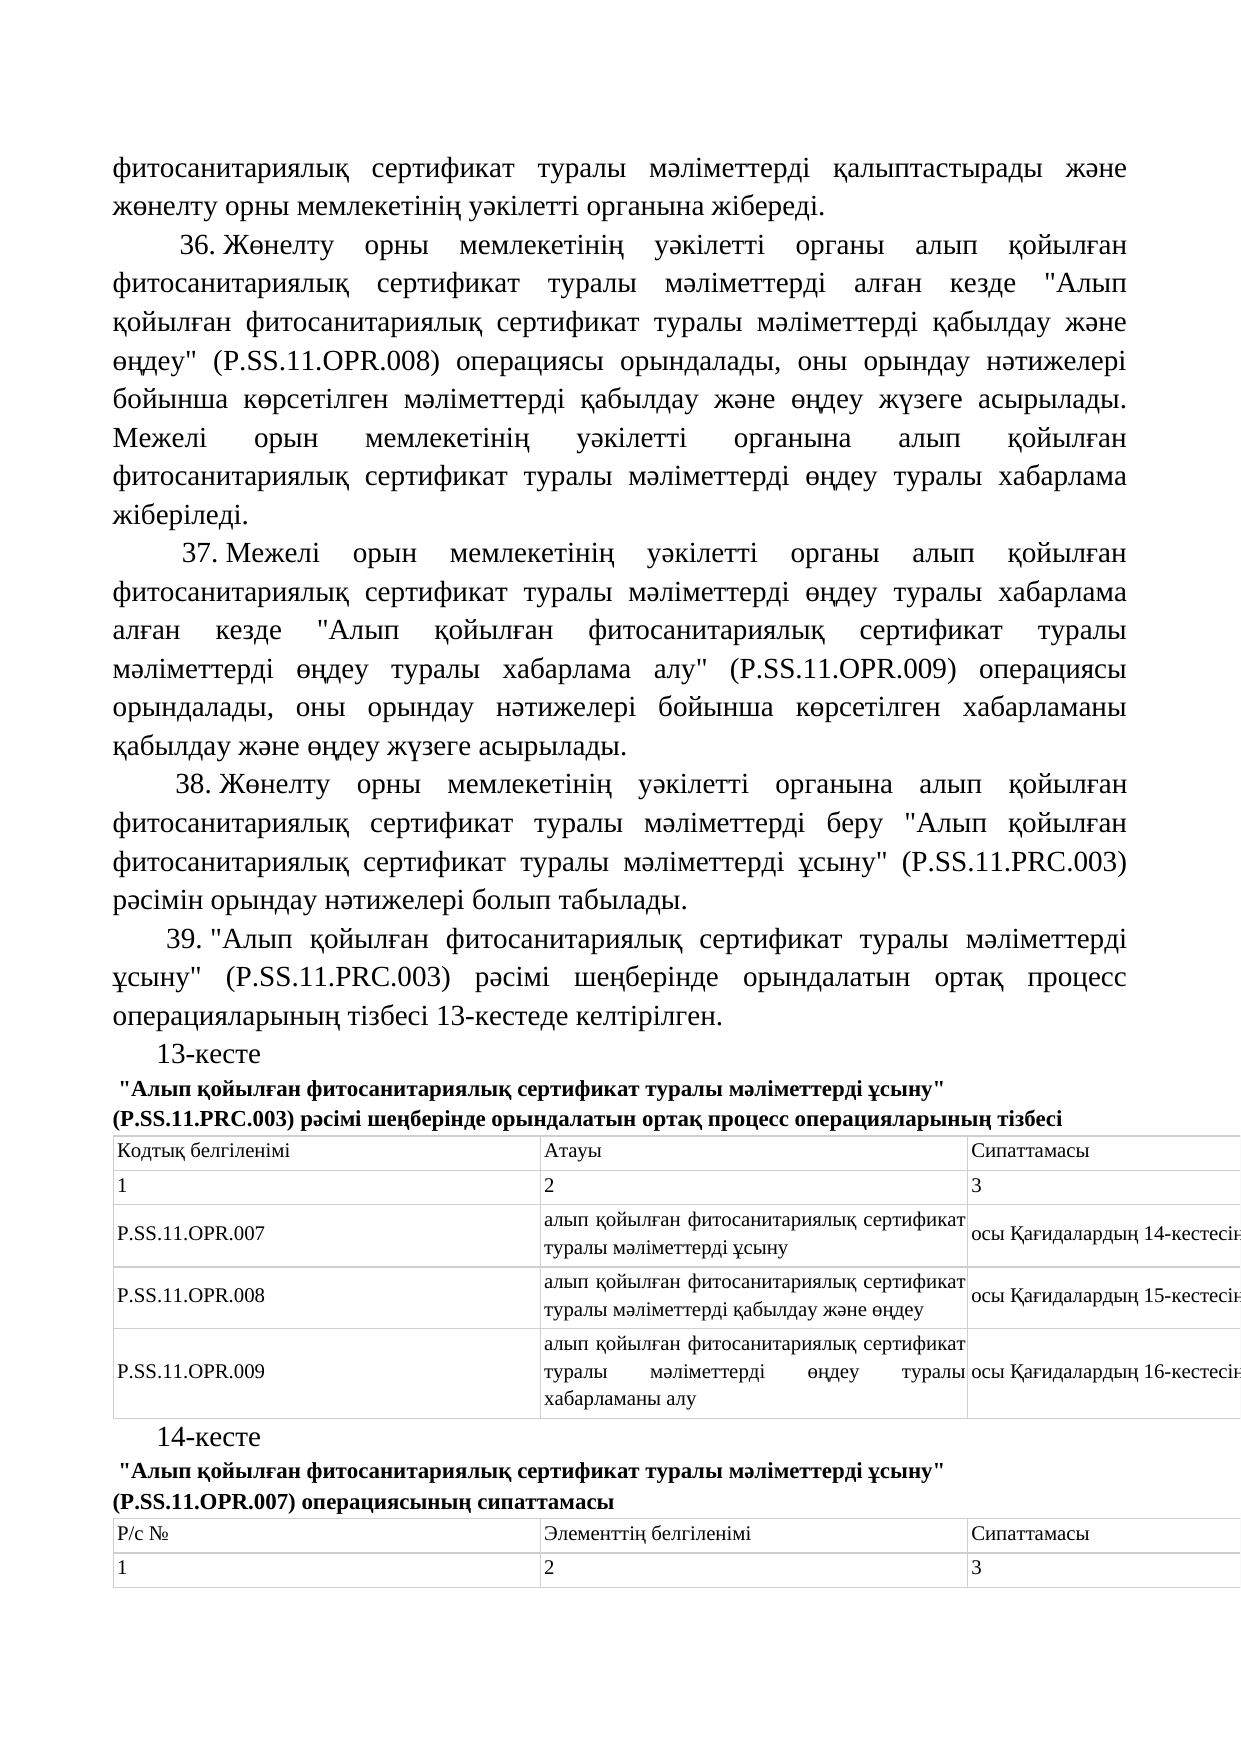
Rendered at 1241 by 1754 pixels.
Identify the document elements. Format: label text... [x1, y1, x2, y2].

table_cell P.SS.11.OPR.009 [114, 1329, 540, 1418]
table_cell алып қойылған фитосанитариялық сертификат туралы мәліметтерді ұсыну [541, 1205, 967, 1266]
text 13-кесте [112, 1036, 1128, 1070]
table_cell осы Қағидалардың 14-кестесінде келтірілген [968, 1205, 1240, 1266]
text 37. Межелі орын мемлекетінің уәкілетті органы алып қойылған фитосанитариялық сертификат туралы мәліметтерді өңдеу туралы хабарлама алған кезде "Алып қойылған фитосанитариялық сертификат туралы мәліметтерді өңдеу туралы хабарлама алу" (P.SS.11.OPR.009) операциясы орындалады, оны орындау нәтижелері бойынша көрсетілген хабарламаны қабылдау және өңдеу жүзеге асырылады. [112, 535, 1128, 762]
table_cell 2 [541, 1554, 967, 1587]
table_cell P.SS.11.OPR.008 [114, 1268, 540, 1328]
table_cell 3 [968, 1171, 1240, 1204]
table_cell 3 [968, 1554, 1240, 1587]
text 36. Жөнелту орны мемлекетінің уәкілетті органы алып қойылған фитосанитариялық сертификат туралы мәліметтерді алған кезде "Алып қойылған фитосанитариялық сертификат туралы мәліметтерді қабылдау және өңдеу" (P.SS.11.OPR.008) операциясы орындалады, оны орындау нәтижелері бойынша көрсетілген мәліметтерді қабылдау және өңдеу жүзеге асырылады. Межелі орын мемлекетінің уәкілетті органына алып қойылған фитосанитариялық сертификат туралы мәліметтерді өңдеу туралы хабарлама жіберіледі. [112, 227, 1128, 530]
table_cell 2 [541, 1171, 967, 1204]
table_cell осы Қағидалардың 15-кестесінде келтірілген [968, 1268, 1240, 1328]
text 14-кесте [112, 1419, 1128, 1452]
table_cell алып қойылған фитосанитариялық сертификат туралы мәліметтерді қабылдау және өңдеу [541, 1268, 967, 1328]
table_header Атауы [541, 1137, 967, 1170]
table_cell осы Қағидалардың 16-кестесінде келтірілген [968, 1329, 1240, 1418]
text 38. Жөнелту орны мемлекетінің уәкілетті органына алып қойылған фитосанитариялық сертификат туралы мәліметтерді беру "Алып қойылған фитосанитариялық сертификат туралы мәліметтерді ұсыну" (P.SS.11.PRC.003) рәсімін орындау нәтижелері болып табылады. [112, 767, 1128, 916]
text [112, 150, 1128, 222]
table_header Р/с № [114, 1519, 540, 1552]
table_cell 1 [114, 1171, 540, 1204]
table_header Сипаттамасы [968, 1137, 1240, 1170]
table_header Элементтің белгіленімі [541, 1519, 967, 1552]
text "Алып қойылған фитосанитариялық сертификат туралы мәліметтерді ұсыну" (P.SS.11.OPR.007) операциясының сипаттамасы [112, 1457, 1128, 1514]
text "Алып қойылған фитосанитариялық сертификат туралы мәліметтерді ұсыну" (P.SS.11.PRC.003) рәсімі шеңберінде орындалатын ортақ процесс операцияларының тізбесі [112, 1075, 1128, 1132]
table_header Кодтық белгіленімі [114, 1137, 540, 1170]
text 39. "Алып қойылған фитосанитариялық сертификат туралы мәліметтерді ұсыну" (P.SS.11.PRC.003) рәсімі шеңберінде орындалатын ортақ процесс операцияларының тізбесі 13-кестеде келтірілген. [112, 921, 1128, 1031]
table_header Сипаттамасы [968, 1519, 1240, 1552]
table_cell P.SS.11.OPR.007 [114, 1205, 540, 1266]
table_cell 1 [114, 1554, 540, 1587]
table_cell алып қойылған фитосанитариялық сертификат туралы мәліметтерді өңдеу туралы хабарламаны алу [541, 1329, 967, 1418]
